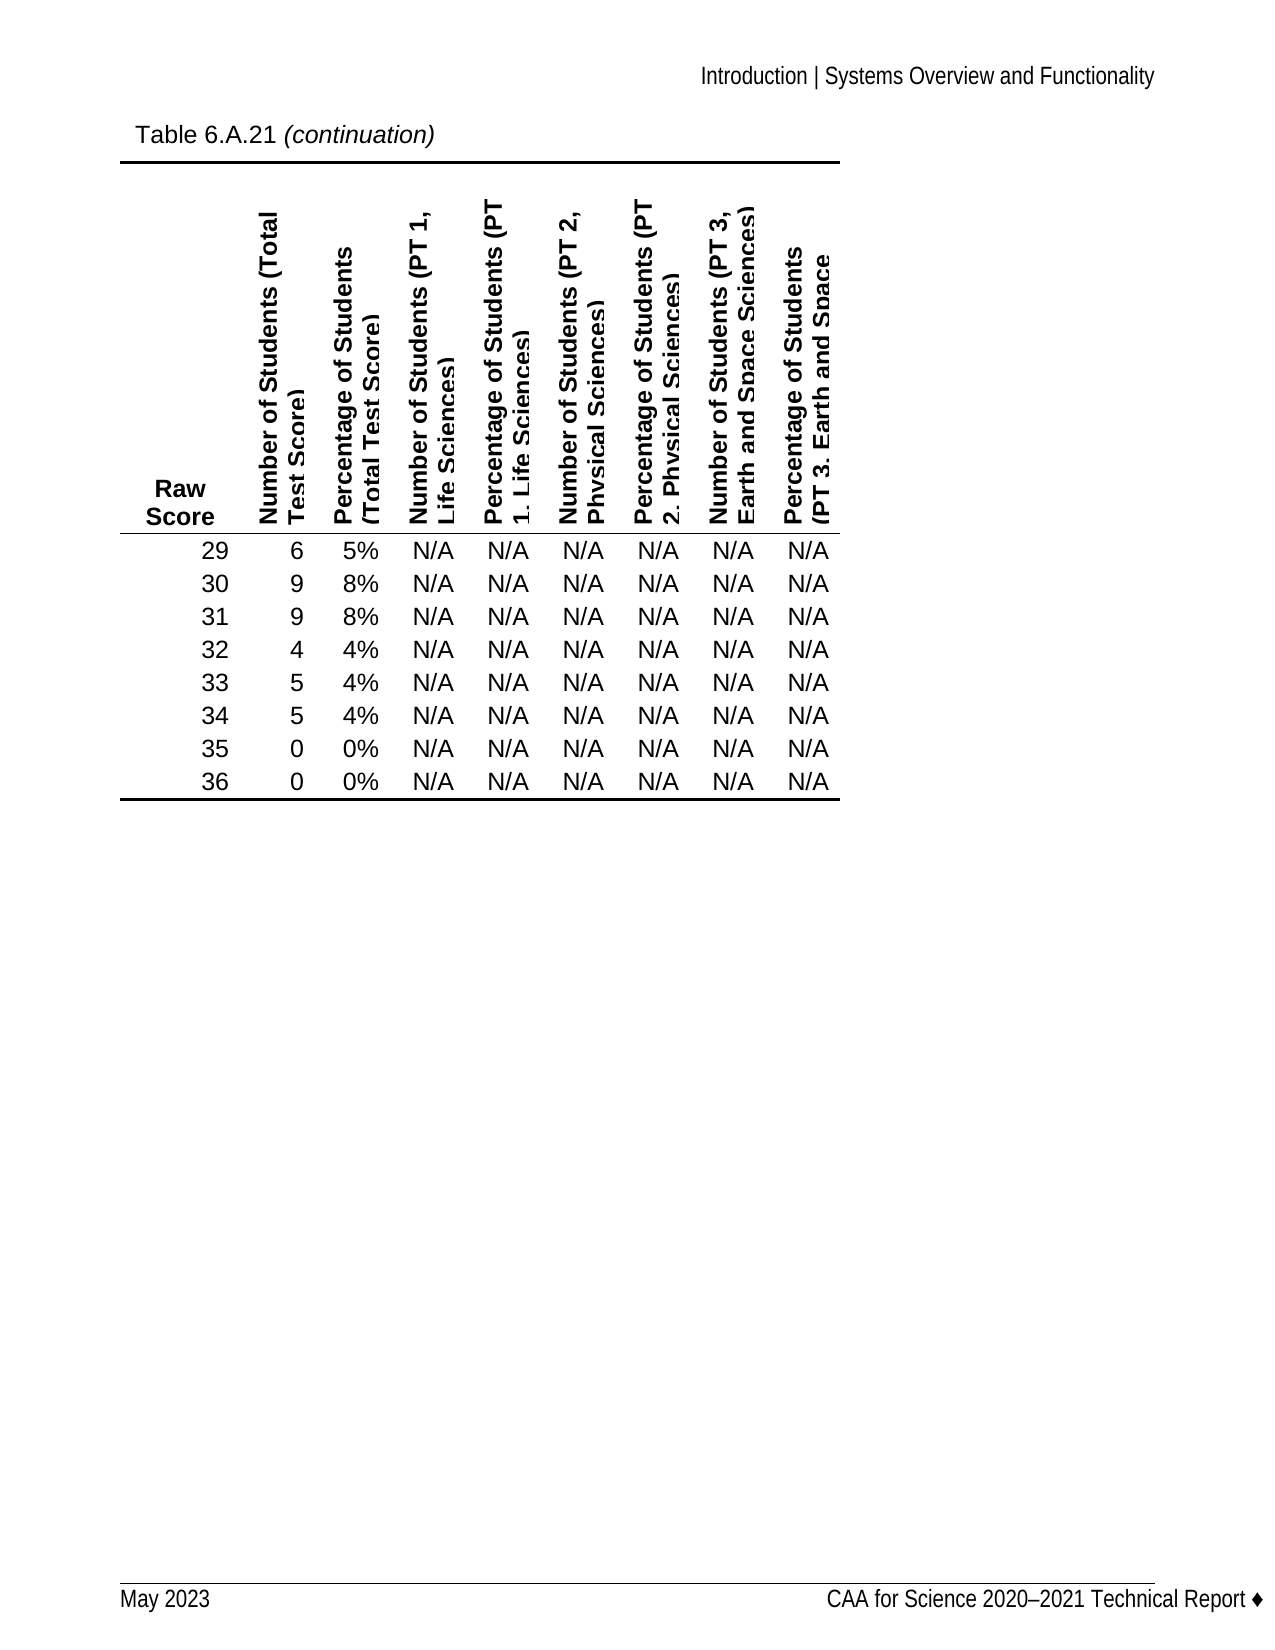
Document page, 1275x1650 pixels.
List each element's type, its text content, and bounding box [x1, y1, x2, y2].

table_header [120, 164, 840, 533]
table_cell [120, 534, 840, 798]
text Table 6.A.21 (continuation) [135, 120, 1155, 149]
